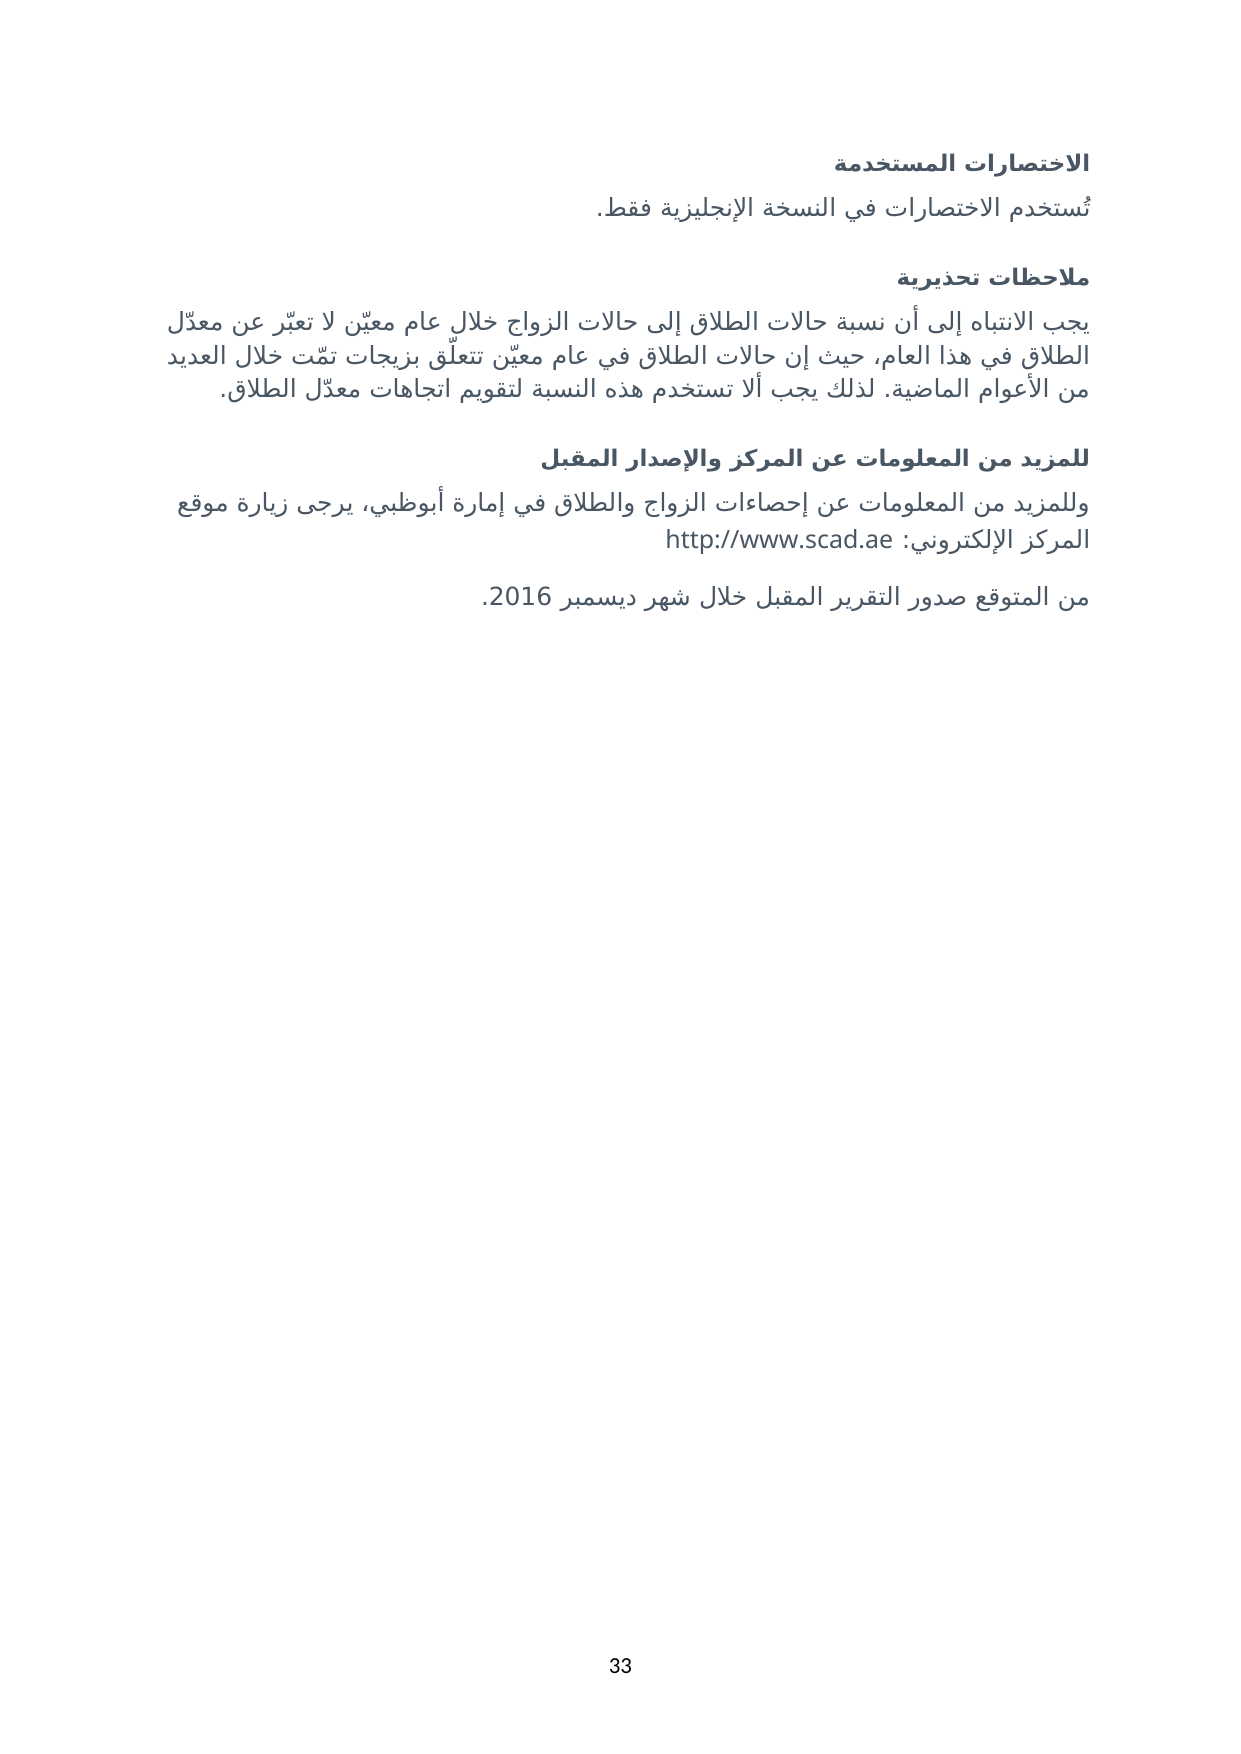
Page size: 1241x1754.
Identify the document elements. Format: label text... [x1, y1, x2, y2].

text الاختصارات المستخدمة [150, 150, 1090, 177]
text للمزيد من المعلومات عن المركز والإصدار المقبل [150, 445, 1090, 472]
text يجب الانتباه إلى أن نسبة حالات الطلاق إلى حالات الزواج خلال عام معيّن لا تعبّر عن معدّل الطلاق في هذا العام، حيث إن حالات الطلاق في عام معيّن تتعلّق بزيجات تمّت خلال العديد من الأعوام الماضية. لذلك يجب ألا تستخدم هذه النسبة لتقويم اتجاهات معدّل الطلاق. [150, 307, 1090, 403]
text من المتوقع صدور التقرير المقبل خلال شهر ديسمبر 2016. [150, 582, 1090, 611]
text ملاحظات تحذيرية [150, 264, 1090, 291]
text وللمزيد من المعلومات عن إحصاءات الزواج والطلاق في إمارة أبوظبي، يرجى زيارة موقع المركز الإلكتروني: http://www.scad.ae [150, 488, 1090, 556]
text تُستخدم الاختصارات في النسخة الإنجليزية فقط. [150, 193, 1090, 222]
